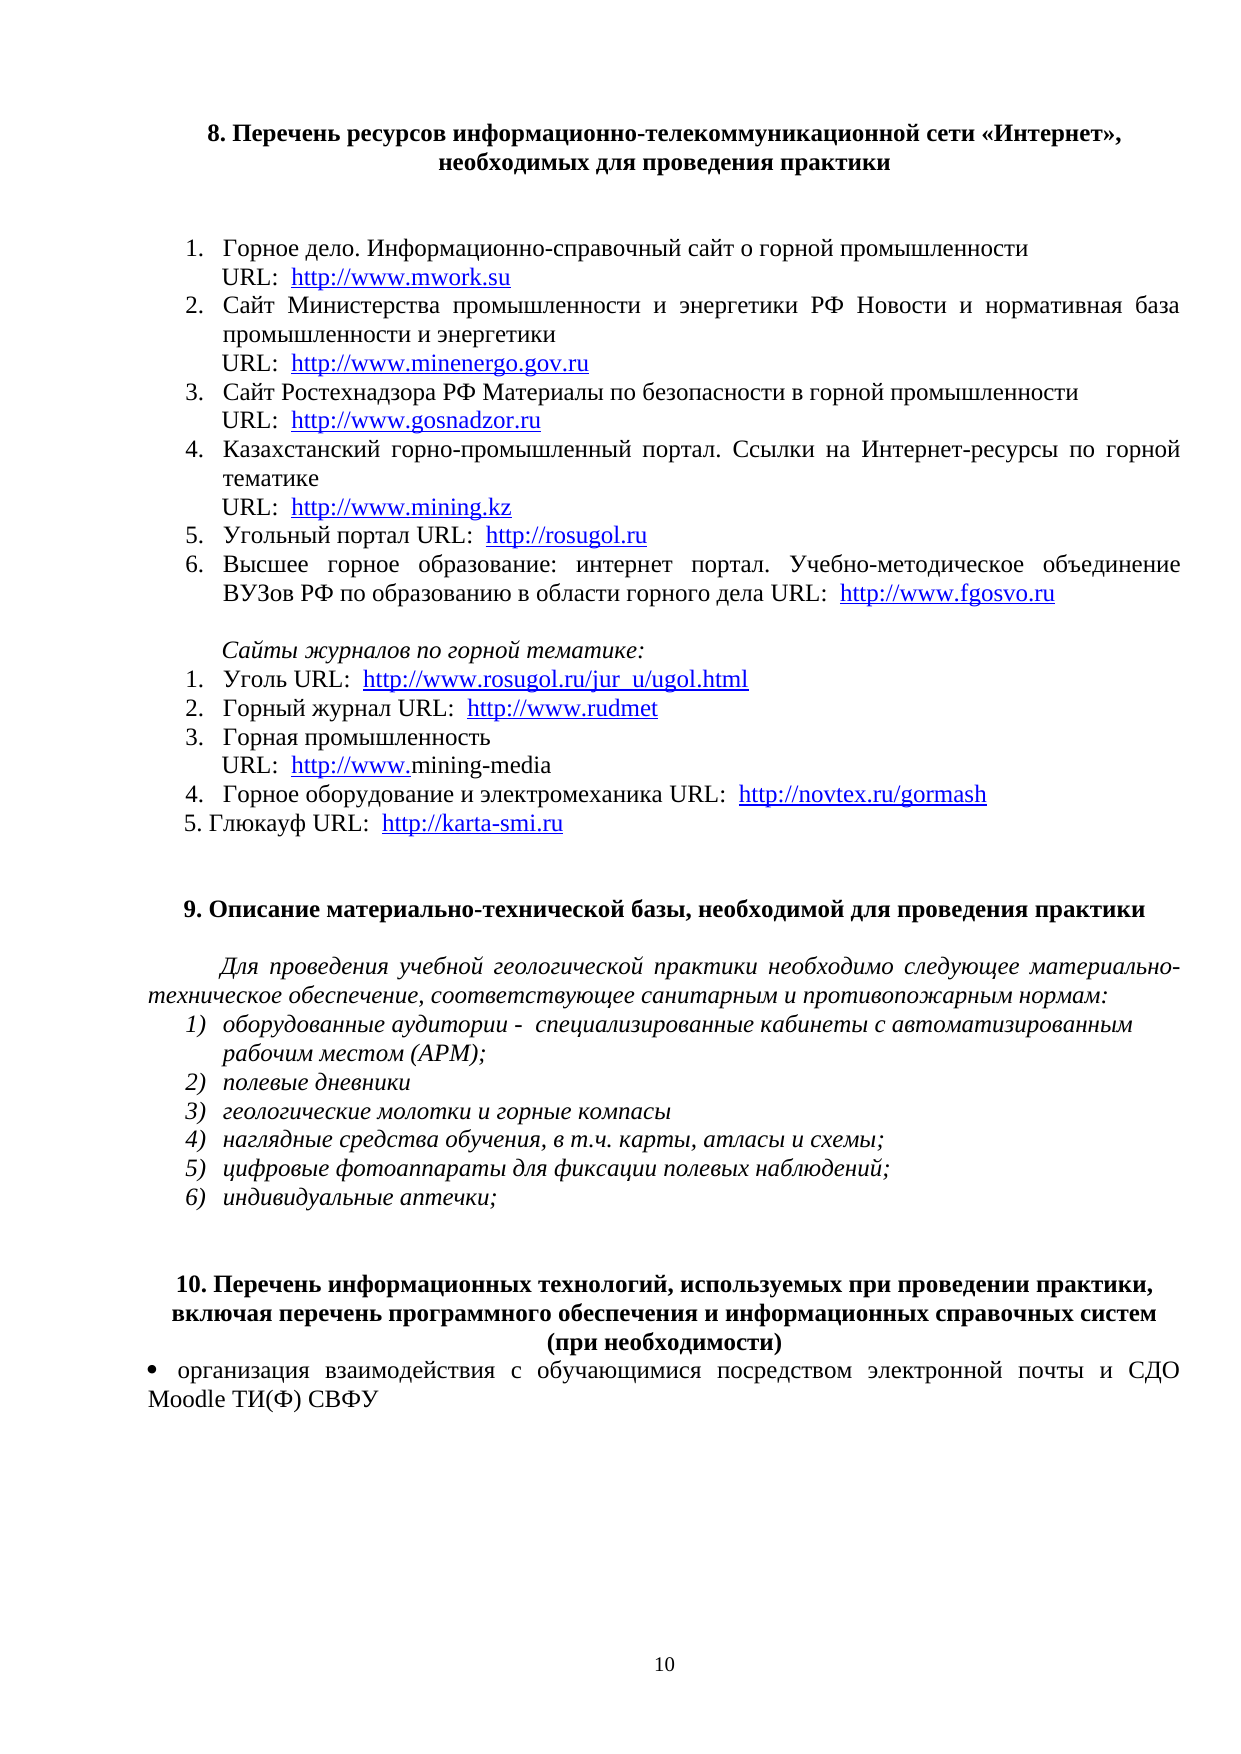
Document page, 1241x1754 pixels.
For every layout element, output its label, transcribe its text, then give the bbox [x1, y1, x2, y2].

text 5. Глюкауф URL: http://karta-smi.ru [177, 808, 1181, 837]
list Горный журнал URL: http://www.rudmet [185, 693, 1181, 722]
list Горное оборудование и электромеханика URL: http://novtex.ru/gormash [185, 779, 1181, 808]
text Сайты журналов по горной тематике: [148, 636, 1181, 664]
text URL: http://www.minenergo.gov.ru [185, 348, 1181, 377]
text Для проведения учебной геологической практики необходимо следующее материально-техническое обеспечение, соответствующее санитарным и противопожарным нормам: [148, 952, 1181, 1009]
list цифровые фотоаппараты для фиксации полевых наблюдений; [185, 1154, 1181, 1182]
list Казахстанский горно-промышленный портал. Ссылки на Интернет-ресурсы по горной тематике [185, 434, 1181, 492]
list Сайт Ростехнадзора РФ Материалы по безопасности в горной промышленности [185, 377, 1181, 406]
list оборудованные аудитории - специализированные кабинеты с автоматизированным рабочим местом (АРМ); [185, 1009, 1181, 1067]
text URL: http://www.gosnadzor.ru [185, 406, 1181, 434]
text 9. Описание материально-технической базы, необходимой для проведения практики [148, 894, 1181, 923]
text URL: http://www.mining-media [185, 751, 1181, 779]
list Уголь URL: http://www.rosugol.ru/jur_u/ugol.html [185, 664, 1181, 693]
text 8. Перечень ресурсов информационно-телекоммуникационной сети «Интернет», необходимых для проведения практики [148, 118, 1181, 176]
text 10. Перечень информационных технологий, используемых при проведении практики, включая перечень программного обеспечения и информационных справочных систем (при необходимости) [148, 1269, 1181, 1355]
list геологические молотки и горные компасы [185, 1096, 1181, 1125]
list полевые дневники [185, 1067, 1181, 1096]
list Горная промышленность [185, 722, 1181, 751]
list индивидуальные аптечки; [185, 1183, 1181, 1212]
list Высшее горное образование: интернет портал. Учебно-методическое объединение ВУЗов РФ по образованию в области горного дела URL: http://www.fgosvo.ru [185, 549, 1181, 607]
text URL: http://www.mwork.su [185, 262, 1181, 291]
list наглядные средства обучения, в т.ч. карты, атласы и схемы; [185, 1125, 1181, 1154]
list Горное дело. Информационно-справочный сайт о горной промышленности [185, 233, 1181, 262]
list Сайт Министерства промышленности и энергетики РФ Новости и нормативная база промышленности и энергетики [185, 291, 1181, 348]
list Угольный портал URL: http://rosugol.ru [185, 521, 1181, 549]
text URL: http://www.mining.kz [185, 492, 1181, 521]
list организация взаимодействия с обучающимися посредством электронной почты и СДО Moodle ТИ(Ф) СВФУ [148, 1355, 1181, 1413]
